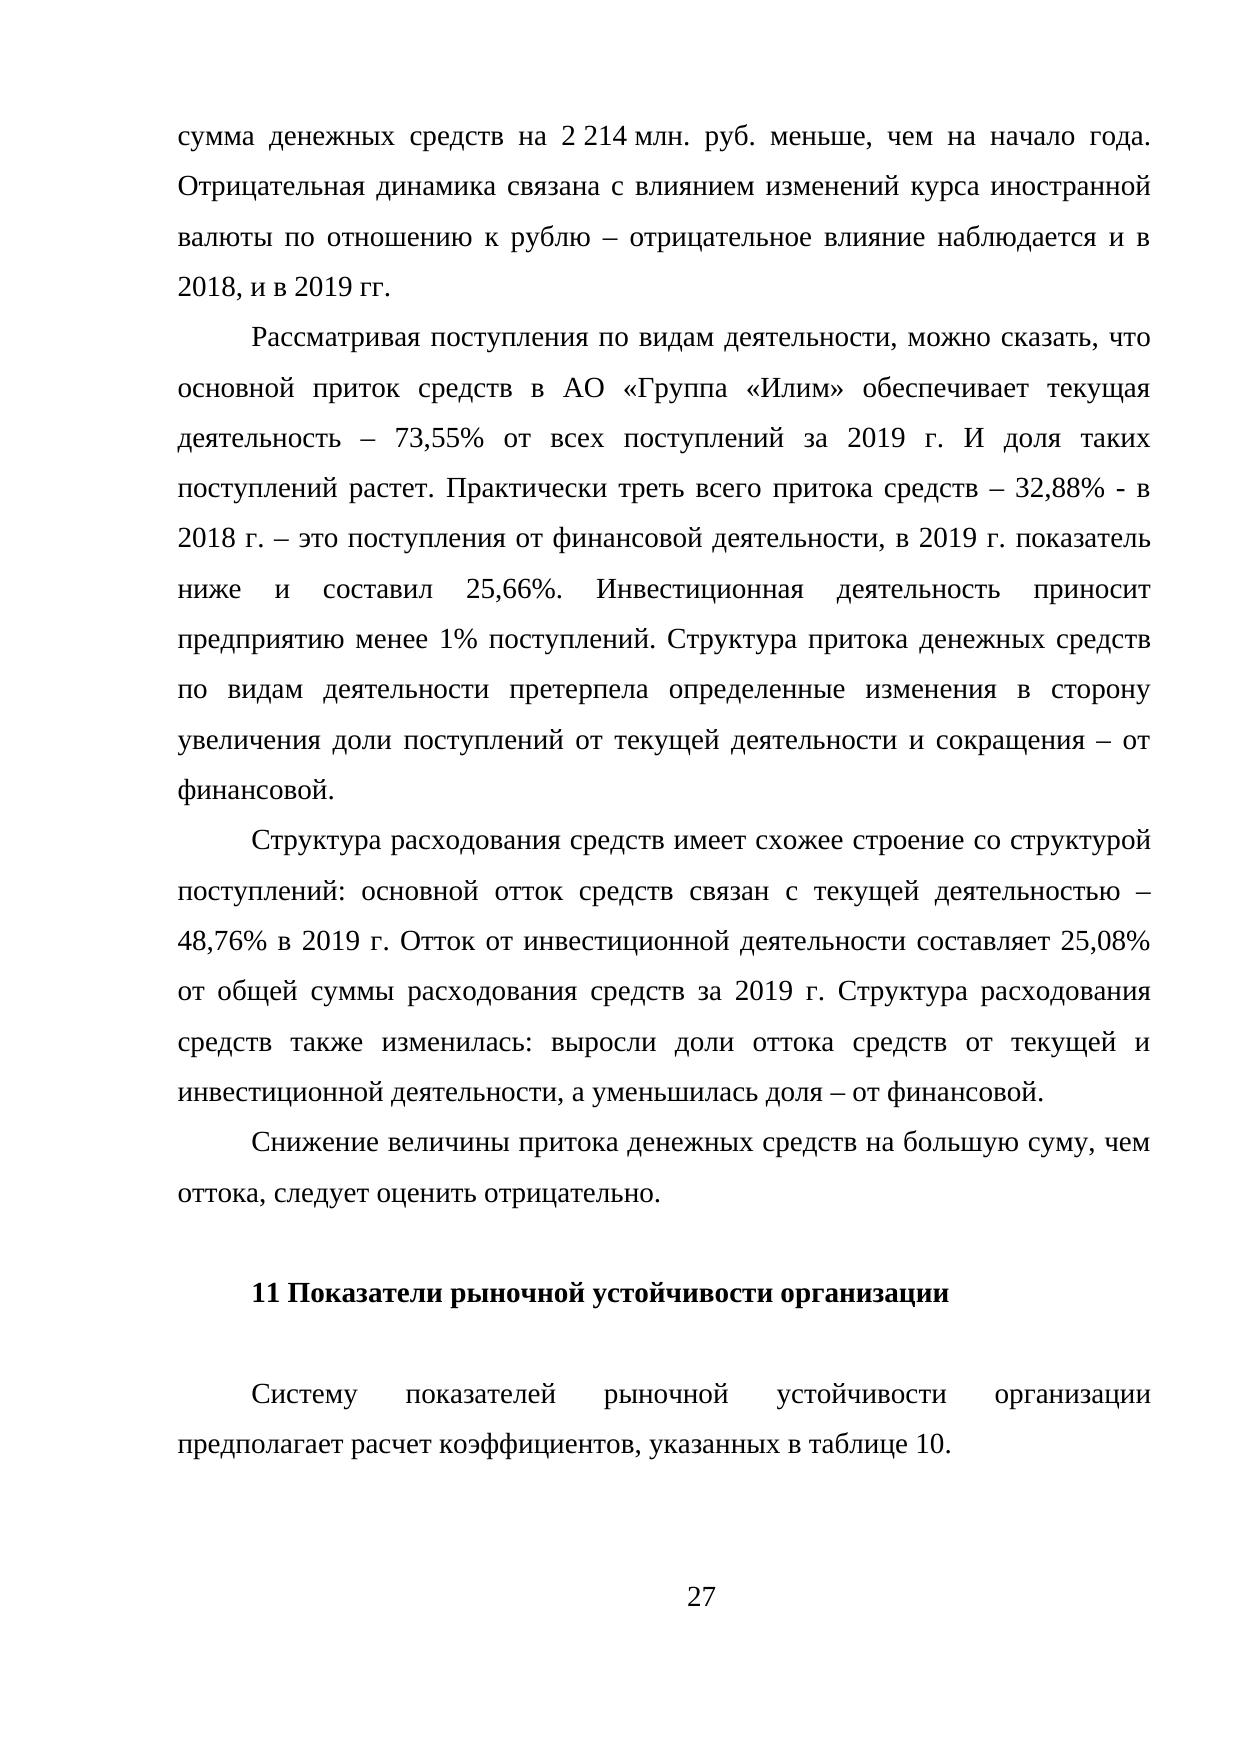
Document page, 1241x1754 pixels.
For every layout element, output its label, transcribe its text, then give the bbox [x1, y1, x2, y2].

text Снижение величины притока денежных средств на большую суму, чем оттока, следует оценить отрицательно. [177, 1124, 1152, 1208]
text Систему показателей рыночной устойчивости организации предполагает расчет коэффициентов, указанных в таблице 10. [177, 1376, 1152, 1460]
subtitle 11 Показатели рыночной устойчивости организации [177, 1275, 1152, 1309]
text Рассматривая поступления по видам деятельности, можно сказать, что основной приток средств в АО «Группа «Илим» обеспечивает текущая деятельность – 73,55% от всех поступлений за 2019 г. И доля таких поступлений растет. Практически треть всего притока средств – 32,88% - в 2018 г. – это поступления от финансовой деятельности, в 2019 г. показатель ниже и составил 25,66%. Инвестиционная деятельность приносит предприятию менее 1% поступлений. Структура притока денежных средств по видам деятельности претерпела определенные изменения в сторону увеличения доли поступлений от текущей деятельности и сокращения – от финансовой. [177, 319, 1152, 806]
text Структура расходования средств имеет схожее строение со структурой поступлений: основной отток средств связан с текущей деятельностью – 48,76% в 2019 г. Отток от инвестиционной деятельности составляет 25,08% от общей суммы расходования средств за 2019 г. Структура расходования средств также изменилась: выросли доли оттока средств от текущей и инвестиционной деятельности, а уменьшилась доля – от финансовой. [177, 822, 1152, 1108]
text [177, 118, 1152, 303]
